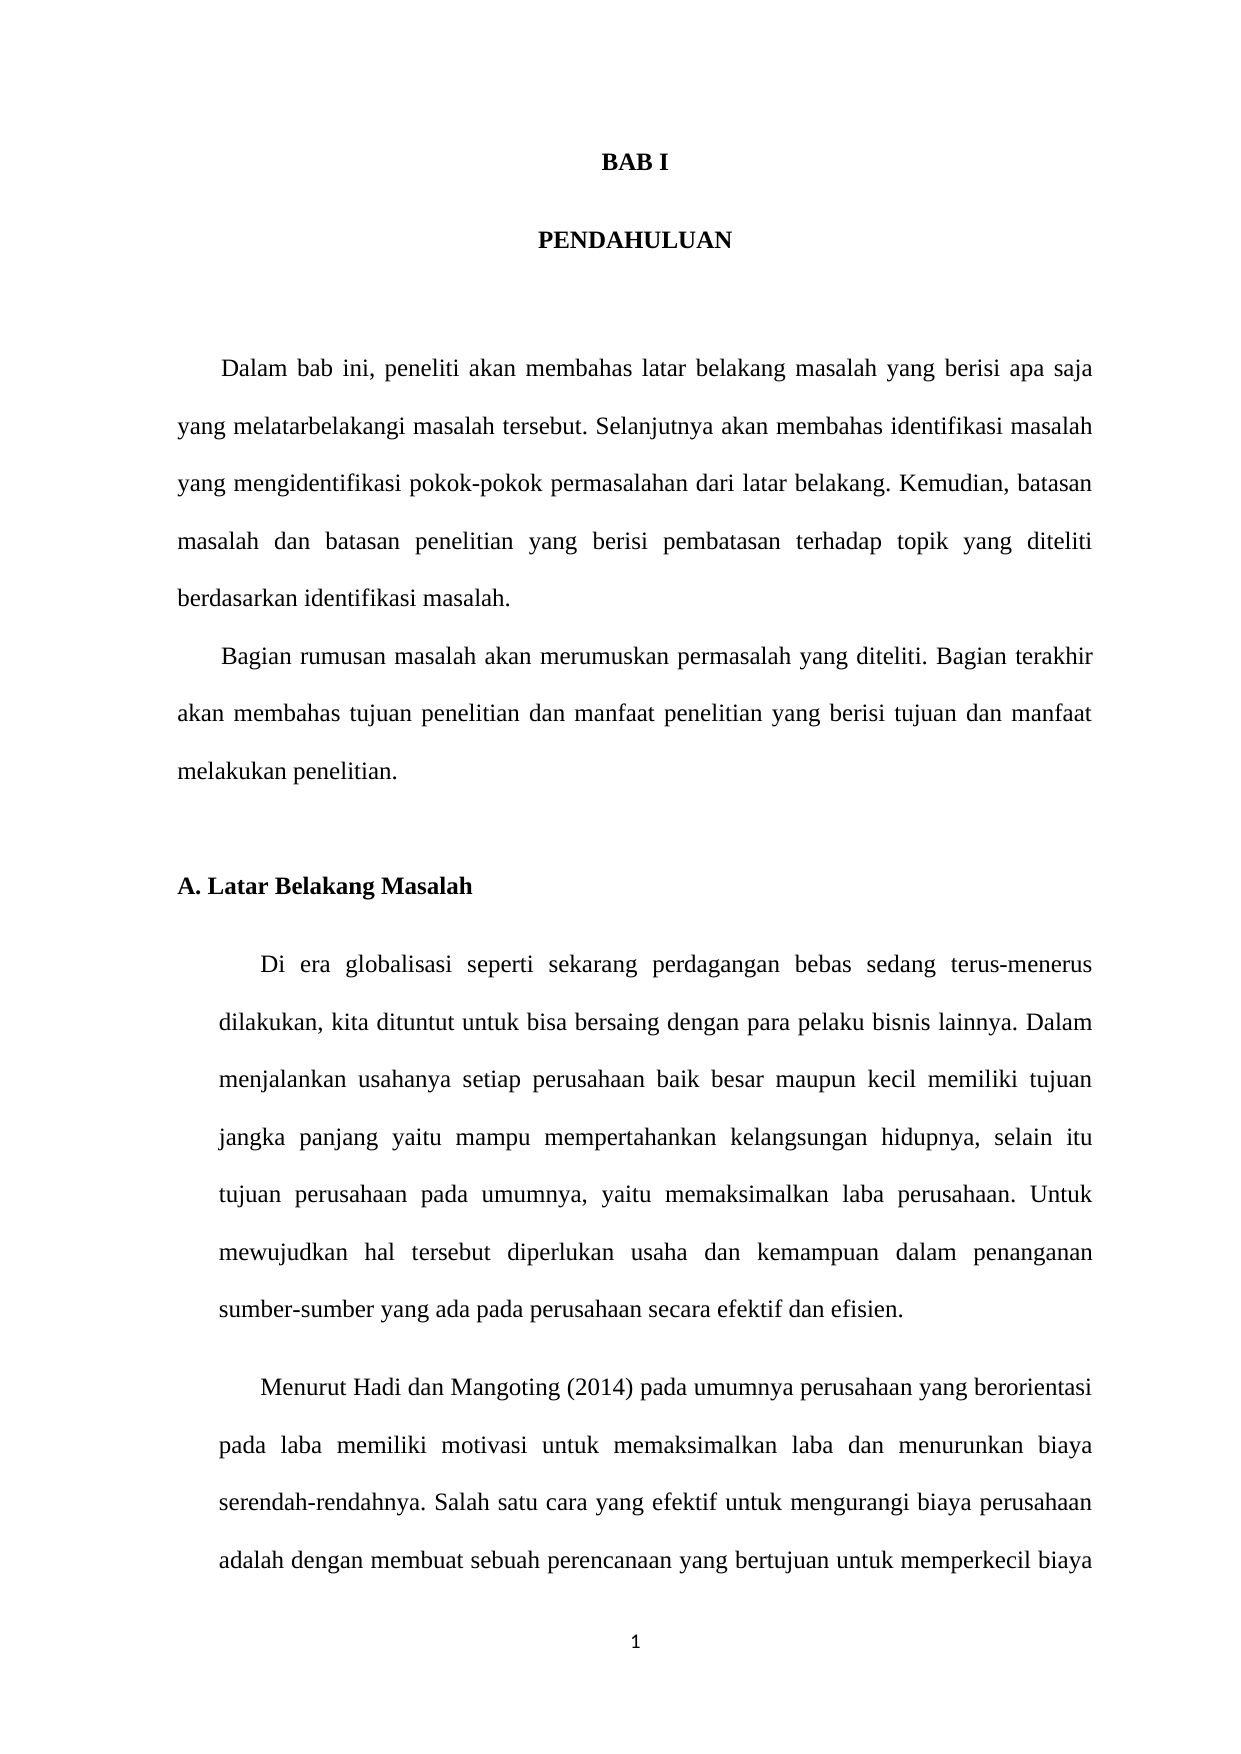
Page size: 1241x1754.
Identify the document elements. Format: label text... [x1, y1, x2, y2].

text BAB I [177, 147, 1093, 176]
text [219, 1372, 1093, 1574]
text Bagian rumusan masalah akan merumuskan permasalah yang diteliti. Bagian terakhir akan membahas tujuan penelitian dan manfaat penelitian yang berisi tujuan dan manfaat melakukan penelitian. [177, 641, 1093, 784]
text Dalam bab ini, peneliti akan membahas latar belakang masalah yang berisi apa saja yang melatarbelakangi masalah tersebut. Selanjutnya akan membahas identifikasi masalah yang mengidentifikasi pokok-pokok permasalahan dari latar belakang. Kemudian, batasan masalah dan batasan penelitian yang berisi pembatasan terhadap topik yang diteliti berdasarkan identifikasi masalah. [177, 353, 1093, 612]
text PENDAHULUAN [177, 225, 1093, 254]
list Latar Belakang Masalah [177, 871, 1093, 899]
text Di era globalisasi seperti sekarang perdagangan bebas sedang terus-menerus dilakukan, kita dituntut untuk bisa bersaing dengan para pelaku bisnis lainnya. Dalam menjalankan usahanya setiap perusahaan baik besar maupun kecil memiliki tujuan jangka panjang yaitu mampu mempertahankan kelangsungan hidupnya, selain itu tujuan perusahaan pada umumnya, yaitu memaksimalkan laba perusahaan. Untuk mewujudkan hal tersebut diperlukan usaha dan kemampuan dalam penanganan sumber-sumber yang ada pada perusahaan secara efektif dan efisien. [219, 949, 1093, 1323]
